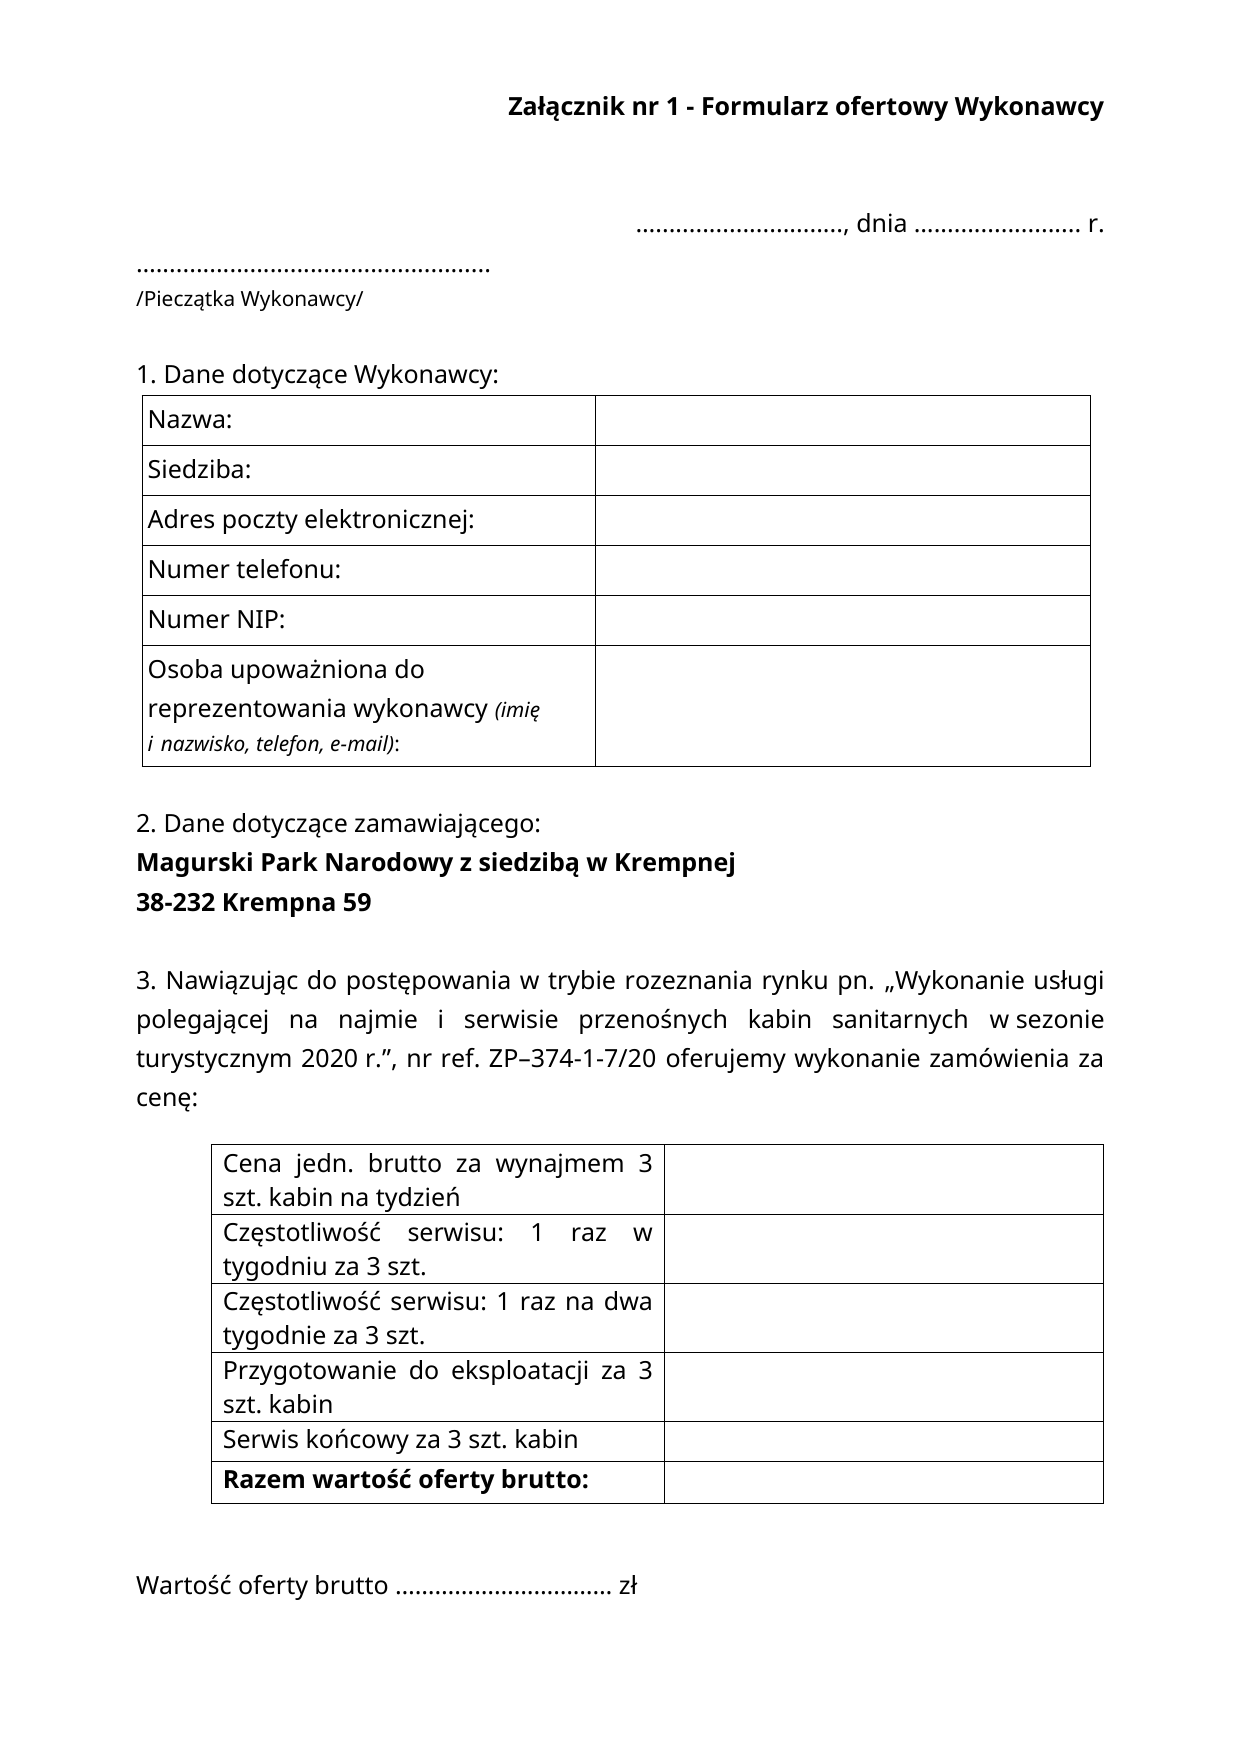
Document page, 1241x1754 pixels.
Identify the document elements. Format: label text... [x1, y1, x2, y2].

table_cell Numer telefonu: [143, 546, 595, 595]
table_cell [665, 1215, 1103, 1283]
table_cell Numer NIP: [143, 596, 595, 645]
text 38-232 Krempna 59 [136, 884, 1104, 918]
table_cell [596, 646, 1090, 766]
table_cell Częstotliwość serwisu: 1 raz na dwa tygodnie za 3 szt. [212, 1284, 664, 1352]
table_cell Razem wartość oferty brutto: [212, 1462, 664, 1502]
table_cell Częstotliwość serwisu: 1 raz w tygodniu za 3 szt. [212, 1215, 664, 1283]
table_cell Serwis końcowy za 3 szt. kabin [212, 1422, 664, 1461]
table_cell Adres poczty elektronicznej: [143, 496, 595, 545]
table_cell [596, 446, 1090, 495]
table_header Cena jedn. brutto za wynajmem 3 szt. kabin na tydzień [212, 1145, 664, 1213]
table_cell [665, 1284, 1103, 1352]
text ….................................................. [136, 245, 1104, 279]
text 1. Dane dotyczące Wykonawcy: [136, 356, 1104, 390]
table_cell [596, 596, 1090, 645]
text 3. Nawiązując do postępowania w trybie rozeznania rynku pn. „Wykonanie usługi polegającej na najmie i serwisie przenośnych kabin sanitarnych w sezonie turystycznym 2020 r.”, nr ref. ZP–374-1-7/20 oferujemy wykonanie zamówienia za cenę: [136, 962, 1104, 1114]
text 2. Dane dotyczące zamawiającego: [136, 806, 1104, 840]
table_cell Siedziba: [143, 446, 595, 495]
table_cell [665, 1462, 1103, 1502]
text Wartość oferty brutto …………………………… zł [136, 1568, 1104, 1602]
table_cell Osoba upoważniona do reprezentowania wykonawcy (imię i nazwisko, telefon, e-mail): [143, 646, 595, 766]
table_header [596, 396, 1090, 445]
table_cell [665, 1422, 1103, 1461]
table_header [665, 1145, 1103, 1213]
table_cell [596, 496, 1090, 545]
text Magurski Park Narodowy z siedzibą w Krempnej [136, 845, 1104, 879]
text …............................, dnia …...................... r. [136, 206, 1104, 240]
table_cell Przygotowanie do eksploatacji za 3 szt. kabin [212, 1353, 664, 1421]
text Załącznik nr 1 - Formularz ofertowy Wykonawcy [136, 89, 1104, 123]
table_cell [596, 546, 1090, 595]
table_cell [665, 1353, 1103, 1421]
text /Pieczątka Wykonawcy/ [136, 284, 1104, 313]
table_header Nazwa: [143, 396, 595, 445]
